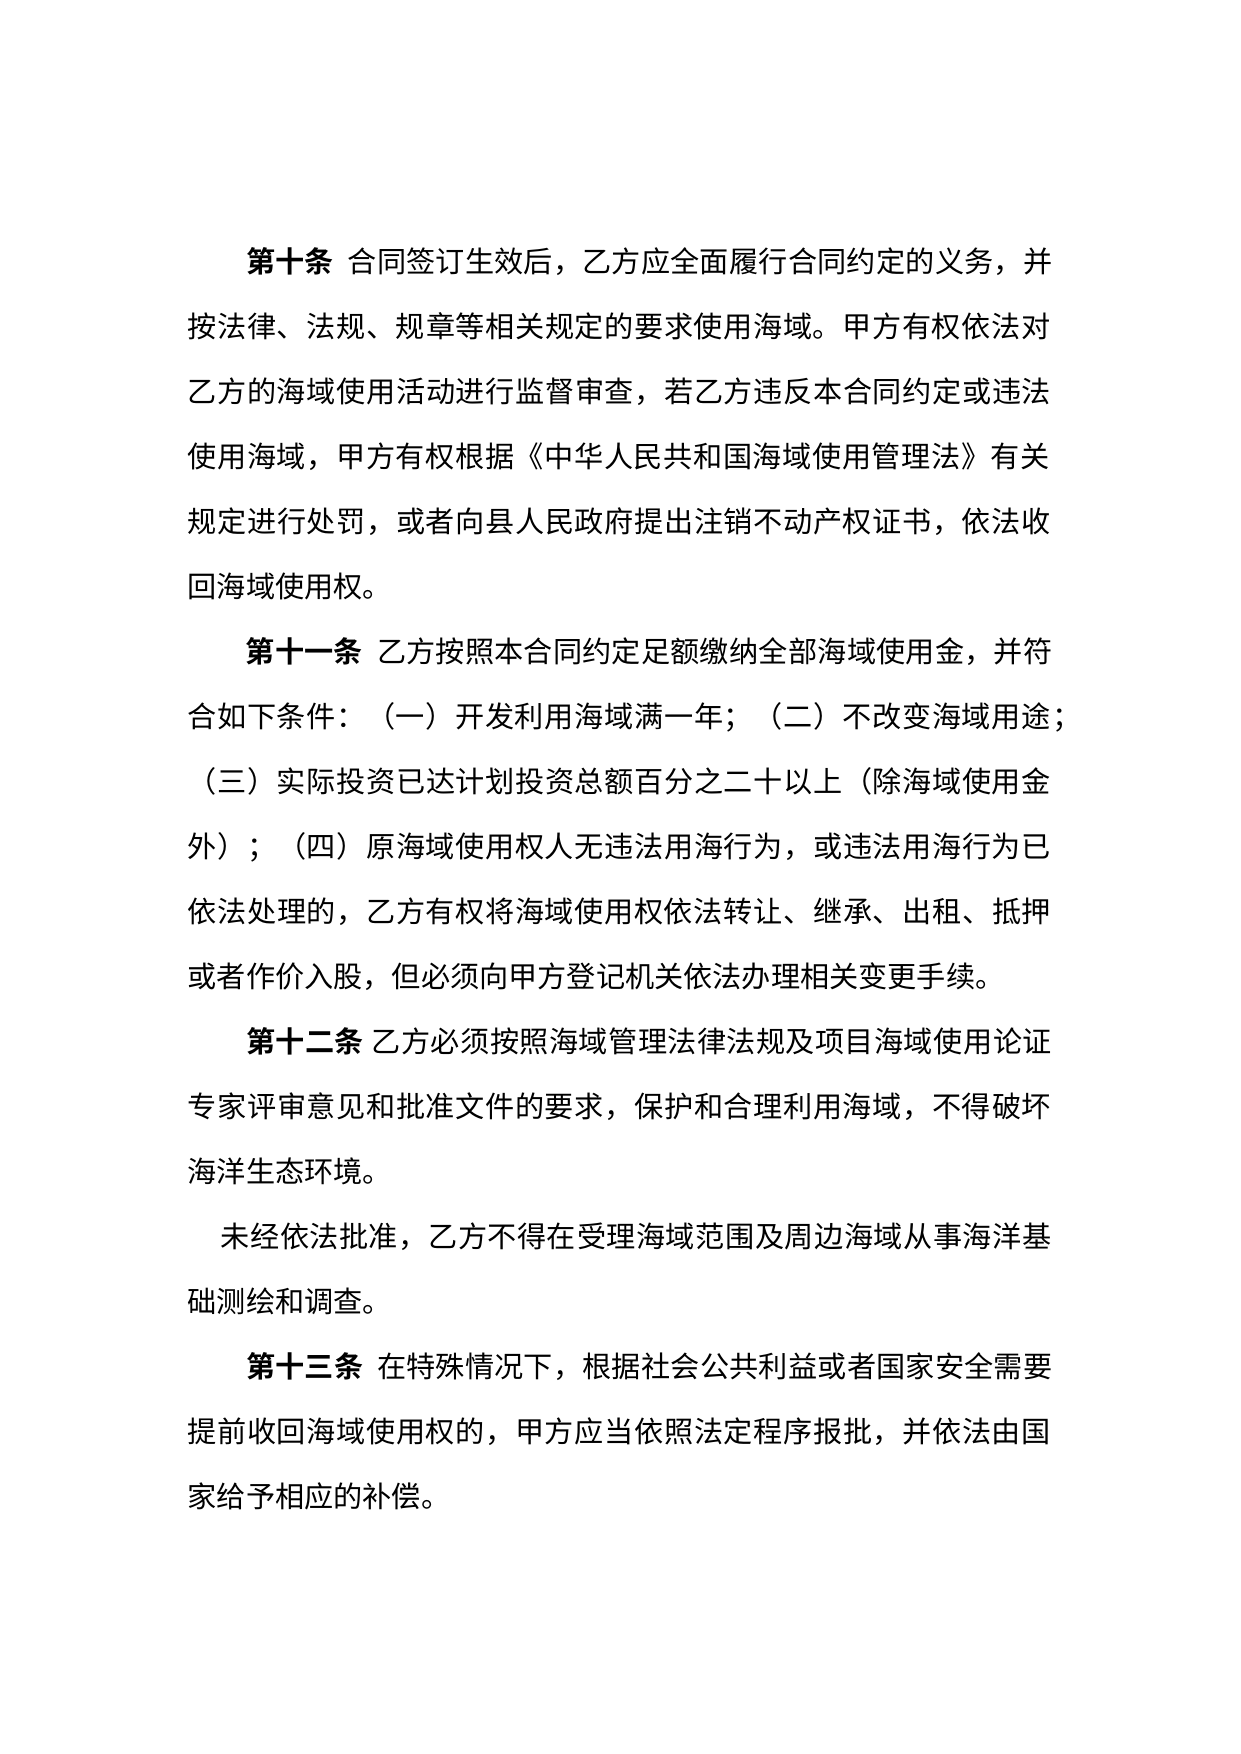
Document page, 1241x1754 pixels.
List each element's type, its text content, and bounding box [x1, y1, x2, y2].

text 第十三条 在特殊情况下，根据社会公共利益或者国家安全需要提前收回海域使用权的，甲方应当依照法定程序报批，并依法由国家给予相应的补偿。 [187, 1332, 1053, 1527]
text 第十二条 乙方必须按照海域管理法律法规及项目海域使用论证专家评审意见和批准文件的要求，保护和合理利用海域，不得破坏海洋生态环境。 [187, 1007, 1053, 1202]
text 第十一条 乙方按照本合同约定足额缴纳全部海域使用金，并符合如下条件：（一）开发利用海域满一年；（二）不改变海域用途；（三）实际投资已达计划投资总额百分之二十以上（除海域使用金外）；（四）原海域使用权人无违法用海行为，或违法用海行为已依法处理的，乙方有权将海域使用权依法转让、继承、出租、抵押或者作价入股，但必须向甲方登记机关依法办理相关变更手续。 [187, 617, 1053, 1007]
text 第十条 合同签订生效后，乙方应全面履行合同约定的义务，并按法律、法规、规章等相关规定的要求使用海域。甲方有权依法对乙方的海域使用活动进行监督审查，若乙方违反本合同约定或违法使用海域，甲方有权根据《中华人民共和国海域使用管理法》有关规定进行处罚，或者向县人民政府提出注销不动产权证书，依法收回海域使用权。 [187, 227, 1053, 617]
text 未经依法批准，乙方不得在受理海域范围及周边海域从事海洋基础测绘和调查。 [187, 1202, 1053, 1332]
